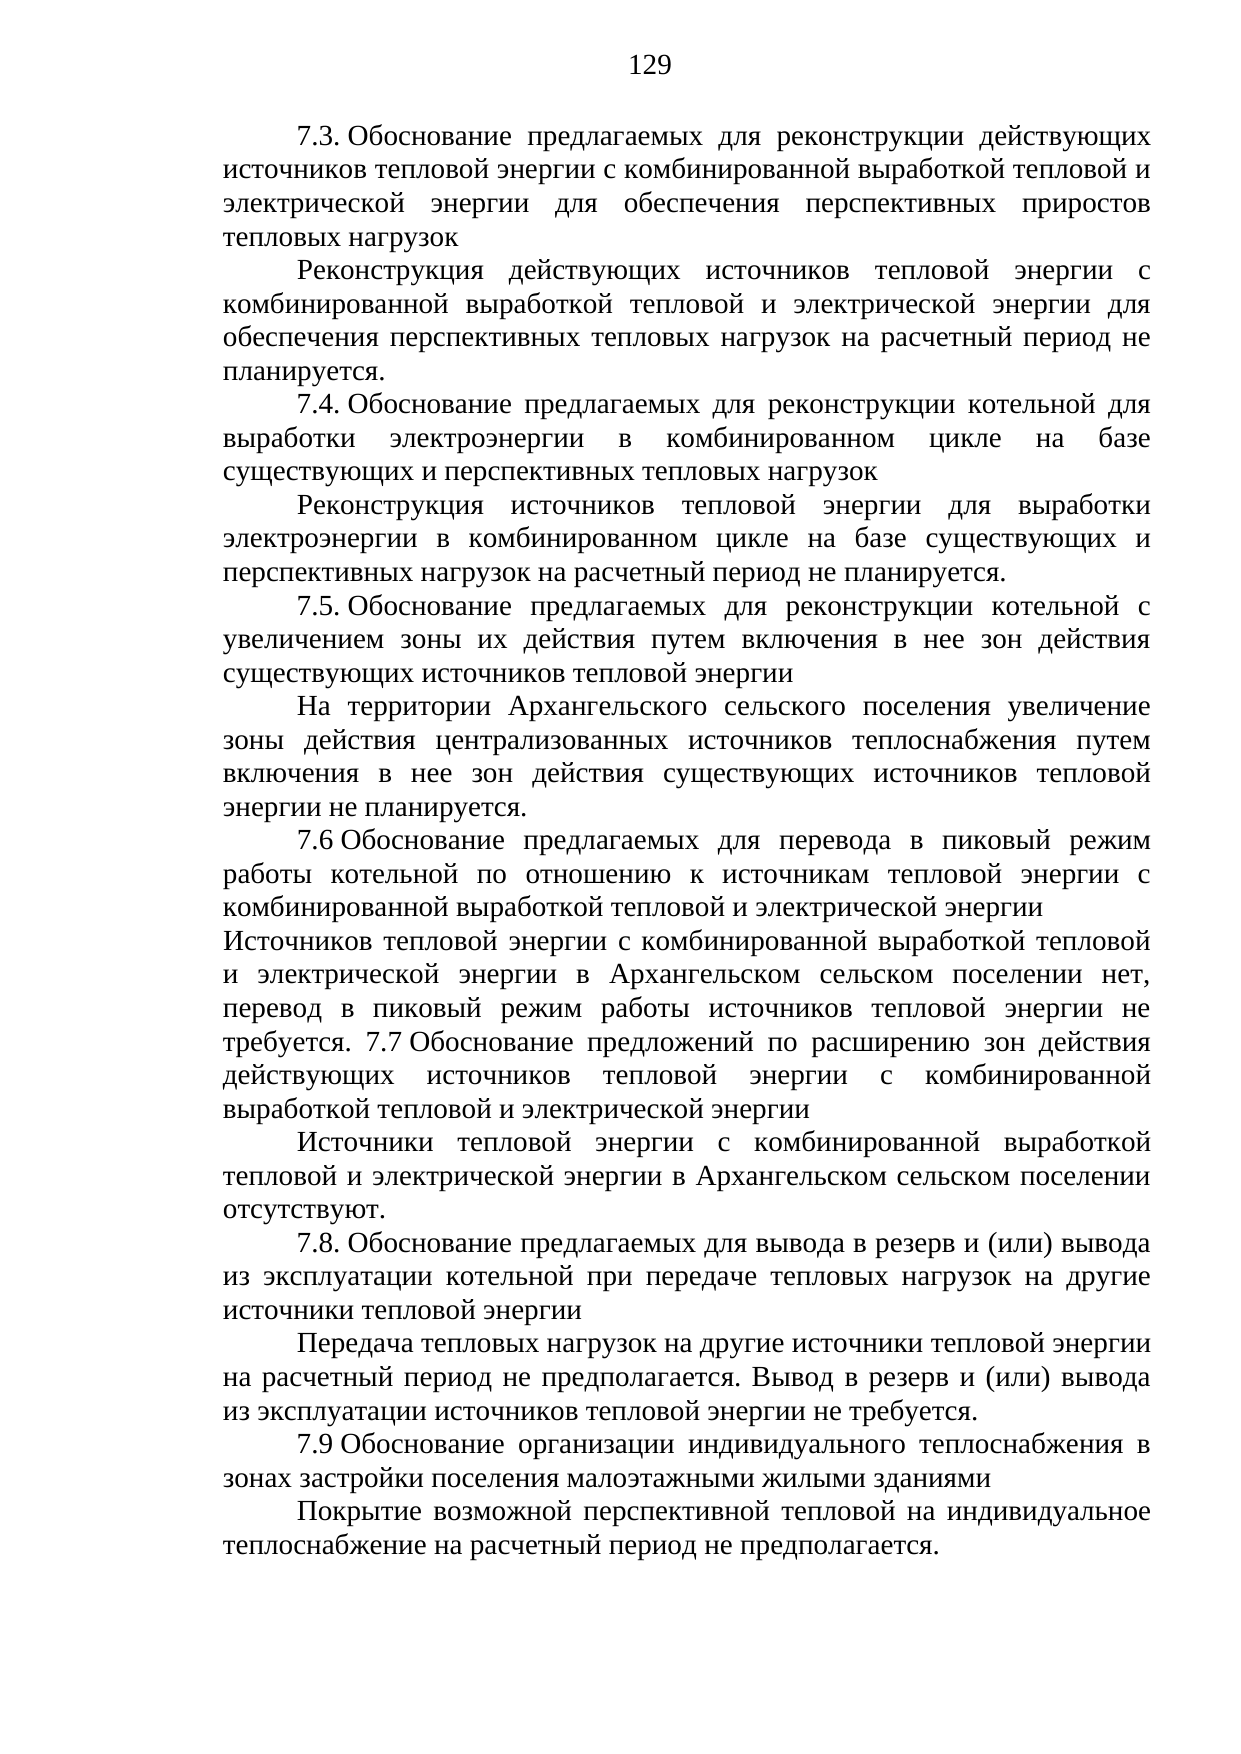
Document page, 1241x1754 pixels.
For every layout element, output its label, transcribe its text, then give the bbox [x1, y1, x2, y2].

text Источники тепловой энергии с комбинированной выработкой тепловой и электрической энергии в Архангельском сельском поселении отсутствуют. [223, 1124, 1152, 1225]
subtitle 7.3. Обоснование предлагаемых для реконструкции действующих источников тепловой энергии с комбинированной выработкой тепловой и электрической энергии для обеспечения перспективных приростов тепловых нагрузок [223, 118, 1152, 252]
subtitle 7.8. Обоснование предлагаемых для вывода в резерв и (или) вывода из эксплуатации котельной при передаче тепловых нагрузок на другие источники тепловой энергии [223, 1225, 1152, 1326]
text На территории Архангельского сельского поселения увеличение зоны действия централизованных источников теплоснабжения путем включения в нее зон действия существующих источников тепловой энергии не планируется. [223, 688, 1152, 822]
text Реконструкция источников тепловой энергии для выработки электроэнергии в комбинированном цикле на базе существующих и перспективных нагрузок на расчетный период не планируется. [223, 487, 1152, 588]
subtitle 7.5. Обоснование предлагаемых для реконструкции котельной с увеличением зоны их действия путем включения в нее зон действия существующих источников тепловой энергии [223, 588, 1152, 688]
text Покрытие возможной перспективной тепловой на индивидуальное теплоснабжение на расчетный период не предполагается. [223, 1493, 1152, 1560]
text Источников тепловой энергии с комбинированной выработкой тепловой и электрической энергии в Архангельском сельском поселении нет, перевод в пиковый режим работы источников тепловой энергии не требуется. 7.7 Обоснование предложений по расширению зон действия действующих источников тепловой энергии с комбинированной выработкой тепловой и электрической энергии [223, 923, 1152, 1124]
text Передача тепловых нагрузок на другие источники тепловой энергии на расчетный период не предполагается. Вывод в резерв и (или) вывода из эксплуатации источников тепловой энергии не требуется. [223, 1326, 1152, 1426]
subtitle 7.9 Обоснование организации индивидуального теплоснабжения в зонах застройки поселения малоэтажными жилыми зданиями [223, 1426, 1152, 1493]
subtitle 7.4. Обоснование предлагаемых для реконструкции котельной для выработки электроэнергии в комбинированном цикле на базе существующих и перспективных тепловых нагрузок [223, 386, 1152, 487]
subtitle 7.6 Обоснование предлагаемых для перевода в пиковый режим работы котельной по отношению к источникам тепловой энергии с комбинированной выработкой тепловой и электрической энергии [223, 822, 1152, 923]
text Реконструкция действующих источников тепловой энергии с комбинированной выработкой тепловой и электрической энергии для обеспечения перспективных тепловых нагрузок на расчетный период не планируется. [223, 252, 1152, 386]
